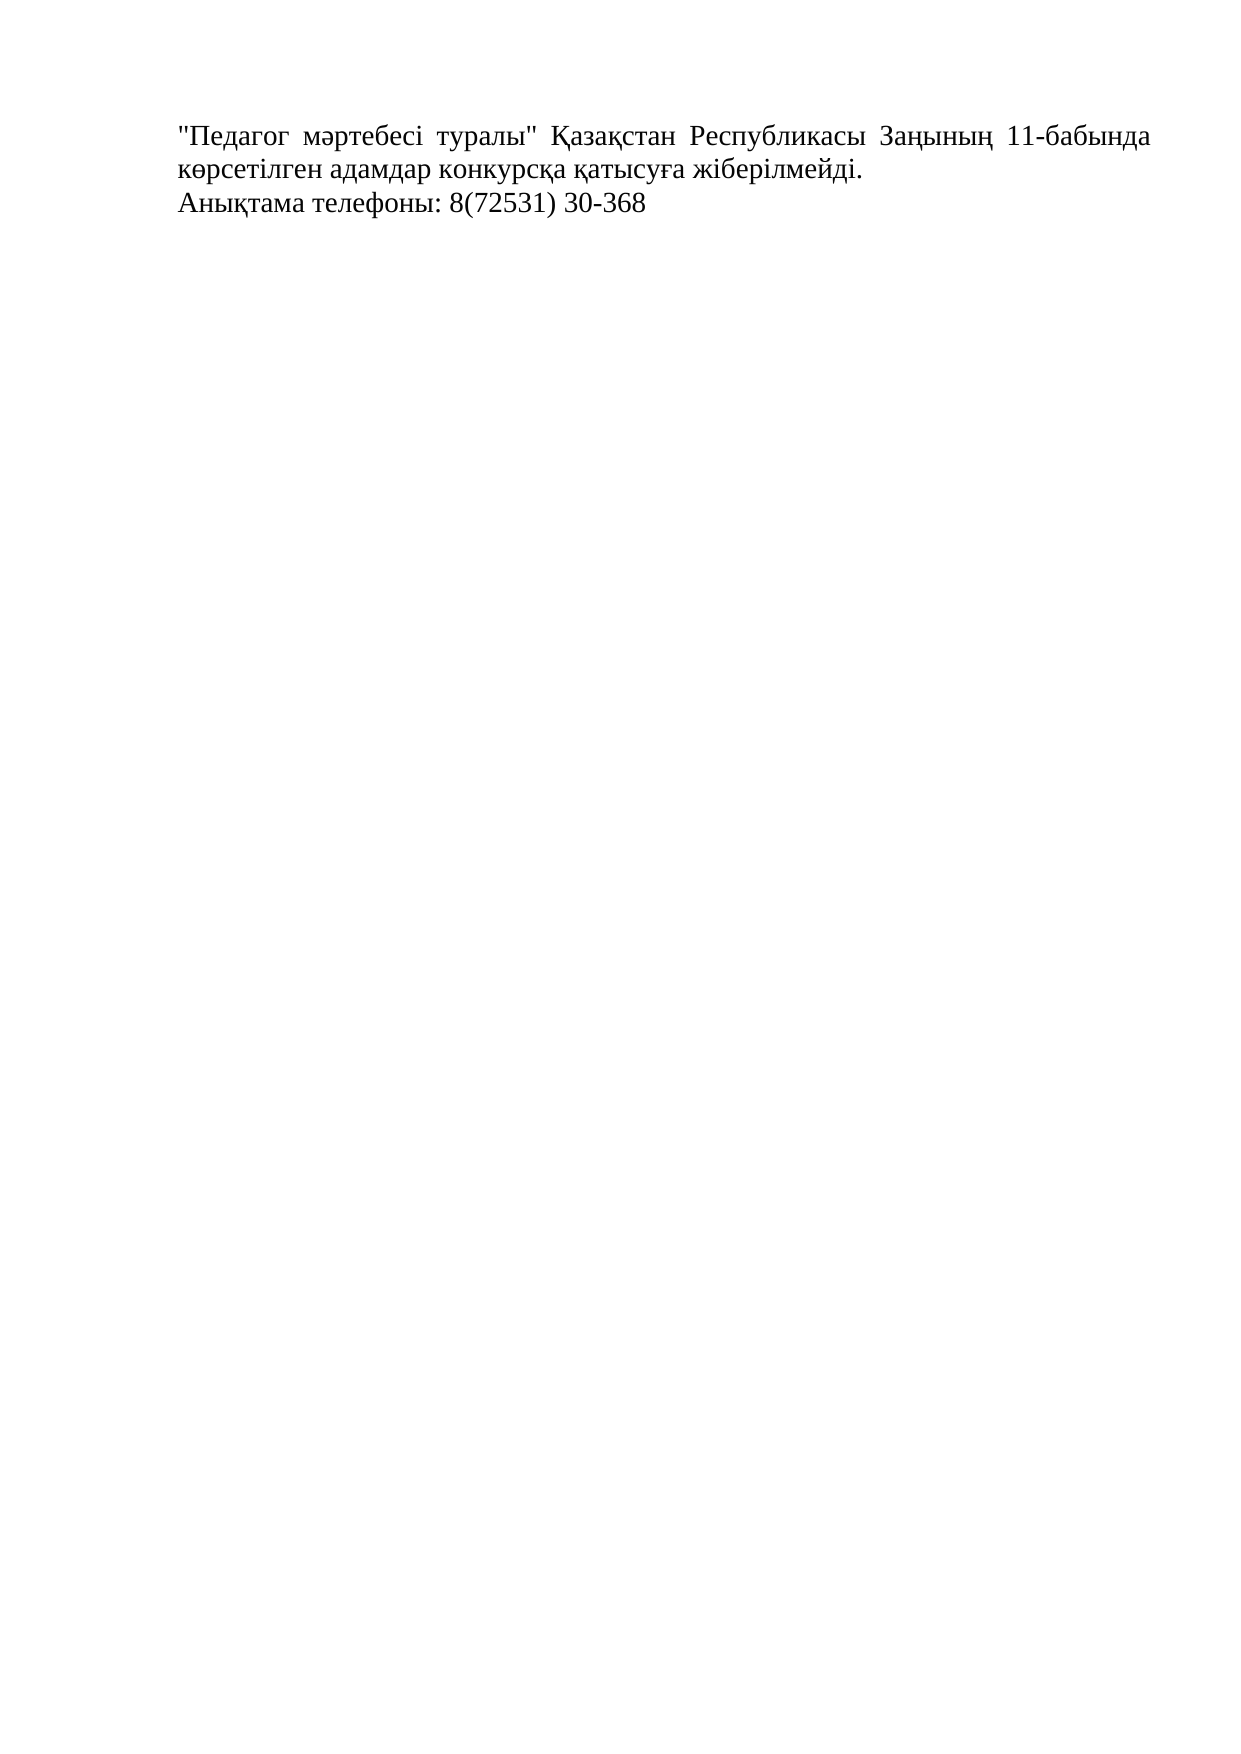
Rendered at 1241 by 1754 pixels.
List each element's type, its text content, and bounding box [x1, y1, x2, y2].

text Анықтама телефоны: 8(72531) 30-368 [177, 185, 1152, 219]
text "Педагог мәртебесі туралы" Қазақстан Республикасы Заңының 11-бабында көрсетілген адамдар конкурсқа қатысуға жіберілмейді. [177, 118, 1152, 185]
